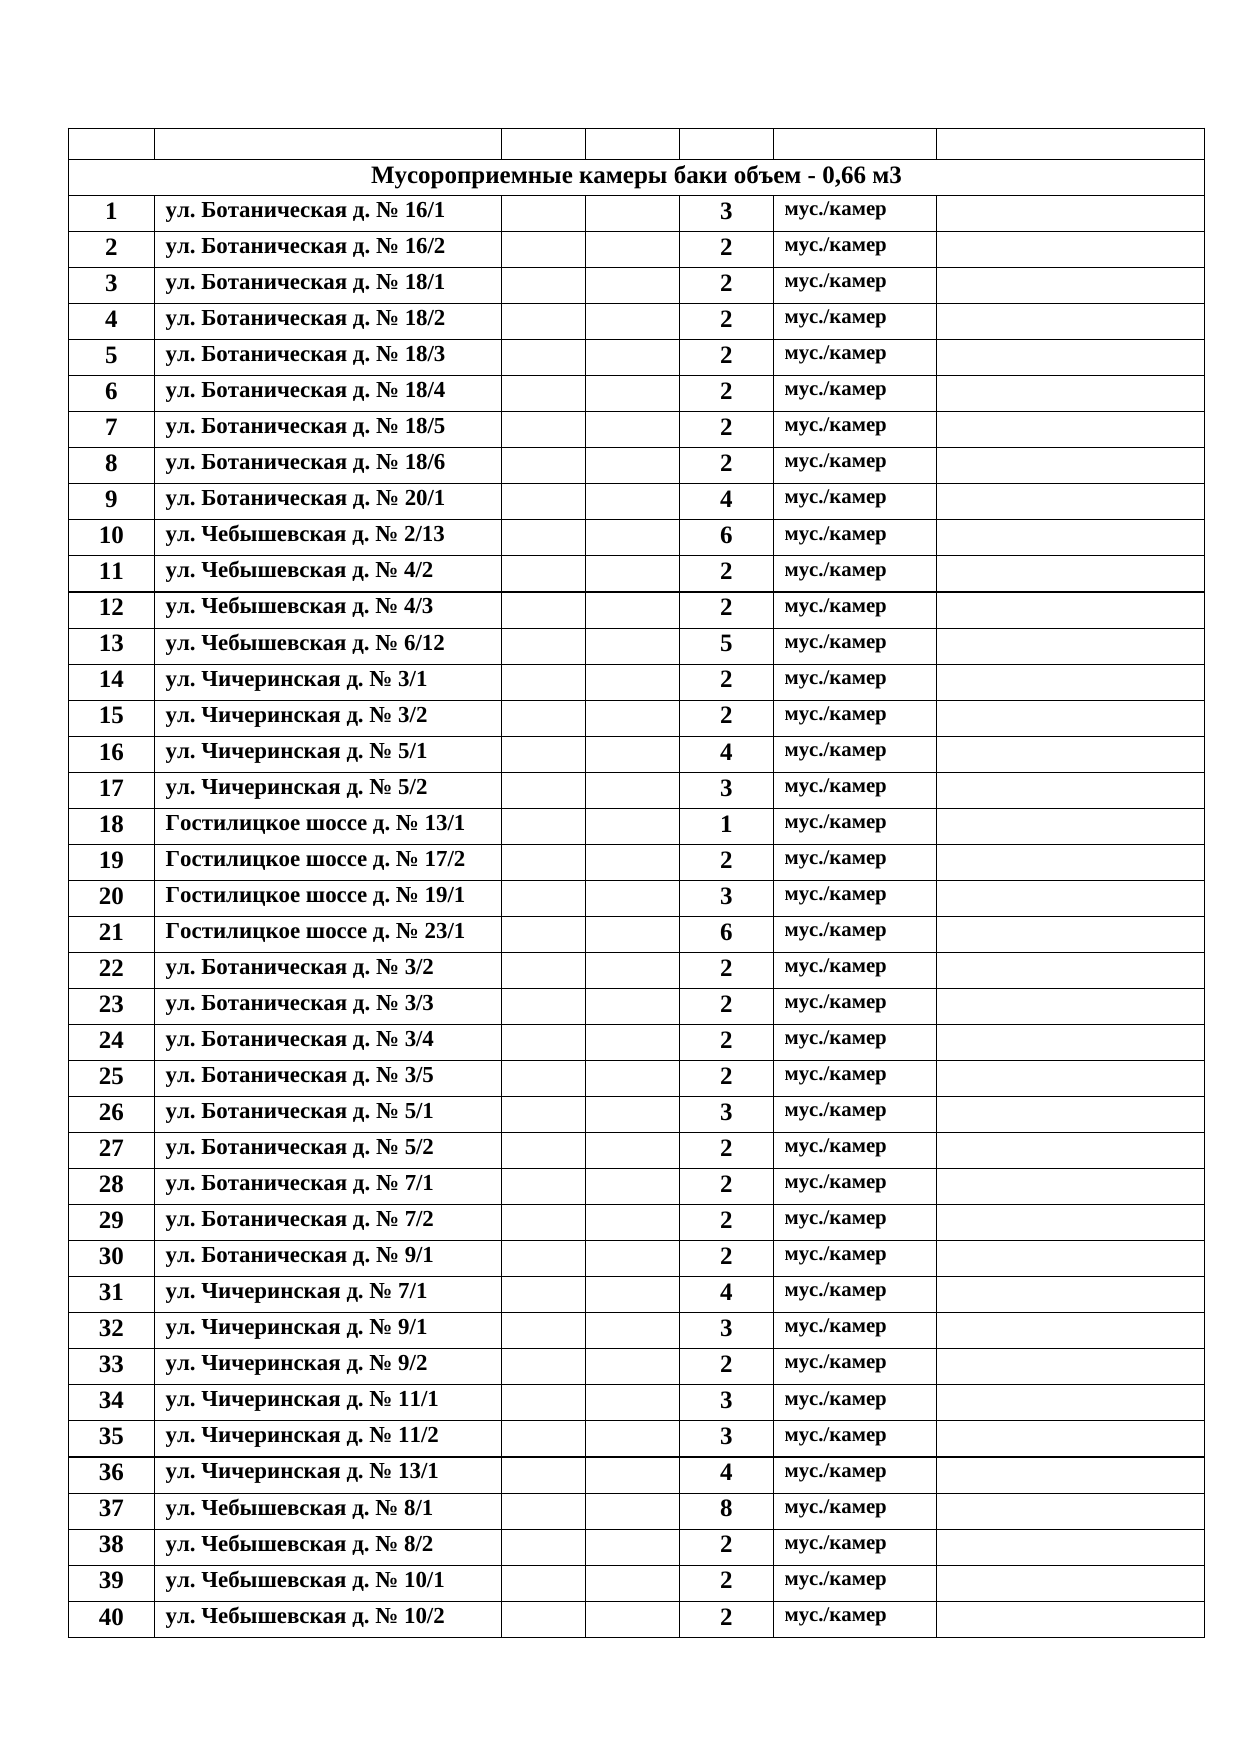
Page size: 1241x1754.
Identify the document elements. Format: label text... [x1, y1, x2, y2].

table_cell [586, 809, 679, 844]
table_cell [586, 1277, 679, 1312]
table_cell [586, 520, 679, 555]
table_cell [586, 1061, 679, 1096]
table_cell ул. Ботаническая д. № 18/1 [155, 268, 501, 303]
table_cell ул. Чебышевская д. № 10/2 [155, 1602, 501, 1637]
table_cell [937, 1097, 1204, 1132]
table_cell [502, 1494, 585, 1528]
table_cell Гостилицкое шоссе д. № 17/2 [155, 845, 501, 880]
table_cell [586, 1530, 679, 1564]
table_cell ул. Ботаническая д. № 5/1 [155, 1097, 501, 1132]
table_cell [937, 593, 1204, 627]
table_cell [502, 1349, 585, 1384]
table_cell 14 [69, 665, 154, 699]
table_cell мус./камер [774, 1025, 936, 1060]
table_cell 2 [680, 1169, 773, 1204]
table_cell 3 [680, 1421, 773, 1456]
table_cell [937, 629, 1204, 663]
table_cell [502, 989, 585, 1024]
table_cell [502, 1133, 585, 1168]
table_cell [586, 196, 679, 231]
table_cell [502, 953, 585, 988]
table_cell [937, 881, 1204, 916]
table_cell [586, 1205, 679, 1240]
table_cell [937, 340, 1204, 375]
table_cell ул. Ботаническая д. № 18/5 [155, 412, 501, 447]
table_cell 2 [680, 989, 773, 1024]
table_cell 19 [69, 845, 154, 880]
table_cell мус./камер [774, 304, 936, 339]
table_cell [502, 881, 585, 916]
table_cell [502, 629, 585, 663]
table_cell ул. Ботаническая д. № 5/2 [155, 1133, 501, 1168]
table_cell [502, 1566, 585, 1601]
table_cell мус./камер [774, 376, 936, 411]
table_cell мус./камер [774, 1385, 936, 1420]
table_cell мус./камер [774, 196, 936, 231]
table_cell 21 [69, 917, 154, 952]
table_cell 2 [680, 665, 773, 699]
table_cell 15 [69, 701, 154, 736]
table_cell мус./камер [774, 1169, 936, 1204]
table_cell [586, 737, 679, 772]
table_cell [937, 1313, 1204, 1348]
table_cell ул. Чебышевская д. № 8/1 [155, 1494, 501, 1528]
table_cell [937, 1494, 1204, 1528]
table_cell ул. Ботаническая д. № 3/3 [155, 989, 501, 1024]
table_cell 34 [69, 1385, 154, 1420]
table_cell 3 [680, 773, 773, 808]
table_cell 2 [680, 593, 773, 627]
table_cell ул. Ботаническая д. № 18/2 [155, 304, 501, 339]
table_cell мус./камер [774, 412, 936, 447]
table_cell [502, 340, 585, 375]
table_cell ул. Чебышевская д. № 8/2 [155, 1530, 501, 1564]
table_cell ул. Ботаническая д. № 3/5 [155, 1061, 501, 1096]
table_cell 29 [69, 1205, 154, 1240]
table_cell [586, 1385, 679, 1420]
table_cell [937, 1169, 1204, 1204]
table_cell ул. Чебышевская д. № 2/13 [155, 520, 501, 555]
table_cell ул. Чичеринская д. № 3/1 [155, 665, 501, 699]
table_cell 2 [680, 232, 773, 267]
table_cell мус./камер [774, 1133, 936, 1168]
table_cell 24 [69, 1025, 154, 1060]
table_cell [502, 737, 585, 772]
table_cell 28 [69, 1169, 154, 1204]
table_cell 6 [69, 376, 154, 411]
table_cell 2 [680, 376, 773, 411]
table_cell 32 [69, 1313, 154, 1348]
table_cell мус./камер [774, 1530, 936, 1564]
table_cell мус./камер [774, 1061, 936, 1096]
table_cell [937, 1566, 1204, 1601]
table_cell [937, 701, 1204, 736]
table_cell [586, 773, 679, 808]
table_cell 2 [680, 268, 773, 303]
table_cell мус./камер [774, 484, 936, 519]
table_cell [937, 1025, 1204, 1060]
table_cell [586, 129, 679, 159]
table_cell 2 [680, 1241, 773, 1276]
table_cell 3 [680, 1313, 773, 1348]
table_cell [502, 268, 585, 303]
table_cell мус./камер [774, 737, 936, 772]
table_cell [502, 1097, 585, 1132]
table_cell 39 [69, 1566, 154, 1601]
table_cell ул. Ботаническая д. № 9/1 [155, 1241, 501, 1276]
table_cell 4 [69, 304, 154, 339]
table_cell 38 [69, 1530, 154, 1564]
table_cell мус./камер [774, 556, 936, 591]
table_cell [937, 989, 1204, 1024]
table_cell 2 [680, 1205, 773, 1240]
table_cell 3 [680, 196, 773, 231]
table_cell 2 [680, 1530, 773, 1564]
table_cell [502, 1169, 585, 1204]
table_cell 36 [69, 1458, 154, 1492]
table_cell 35 [69, 1421, 154, 1456]
table_cell мус./камер [774, 1421, 936, 1456]
table_cell [937, 1421, 1204, 1456]
table_cell мус./камер [774, 665, 936, 699]
table_cell 2 [680, 953, 773, 988]
table_cell [586, 593, 679, 627]
table_cell мус./камер [774, 1458, 936, 1492]
table_cell мус./камер [774, 953, 936, 988]
table_cell мус./камер [774, 989, 936, 1024]
table_cell [502, 1241, 585, 1276]
table_cell [586, 989, 679, 1024]
table_cell мус./камер [774, 268, 936, 303]
table_cell [937, 196, 1204, 231]
table_cell 2 [680, 1602, 773, 1637]
table_cell Гостилицкое шоссе д. № 23/1 [155, 917, 501, 952]
table_cell Гостилицкое шоссе д. № 13/1 [155, 809, 501, 844]
table_cell ул. Чебышевская д. № 4/3 [155, 593, 501, 627]
table_cell ул. Ботаническая д. № 16/2 [155, 232, 501, 267]
table_cell ул. Чебышевская д. № 4/2 [155, 556, 501, 591]
table_cell ул. Ботаническая д. № 7/1 [155, 1169, 501, 1204]
table_cell 4 [680, 1458, 773, 1492]
table_cell [586, 1421, 679, 1456]
table_cell 2 [680, 448, 773, 483]
table_cell [502, 1530, 585, 1564]
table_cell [937, 129, 1204, 159]
table_cell [586, 412, 679, 447]
table_cell 4 [680, 737, 773, 772]
table_cell [937, 268, 1204, 303]
table_cell ул. Ботаническая д. № 3/2 [155, 953, 501, 988]
table_cell [502, 129, 585, 159]
table_cell 40 [69, 1602, 154, 1637]
table_cell мус./камер [774, 1566, 936, 1601]
table_cell 2 [680, 556, 773, 591]
table_cell мус./камер [774, 1277, 936, 1312]
table_cell ул. Ботаническая д. № 16/1 [155, 196, 501, 231]
table_cell 5 [69, 340, 154, 375]
table_cell [502, 520, 585, 555]
table_cell [502, 1313, 585, 1348]
table_cell [502, 1205, 585, 1240]
table_cell ул. Чичеринская д. № 13/1 [155, 1458, 501, 1492]
table_cell 3 [69, 268, 154, 303]
table_cell 6 [680, 917, 773, 952]
table_cell [502, 556, 585, 591]
table_cell [937, 448, 1204, 483]
table_cell 27 [69, 1133, 154, 1168]
table_cell [586, 1349, 679, 1384]
table_cell [502, 1458, 585, 1492]
table_cell [502, 304, 585, 339]
table_cell мус./камер [774, 593, 936, 627]
table_cell [586, 1133, 679, 1168]
table_cell [502, 773, 585, 808]
table_cell [937, 1241, 1204, 1276]
table_cell [937, 232, 1204, 267]
table_cell 3 [680, 881, 773, 916]
table_cell [502, 1277, 585, 1312]
table_cell [502, 1061, 585, 1096]
table_cell 31 [69, 1277, 154, 1312]
table_cell ул. Чебышевская д. № 10/1 [155, 1566, 501, 1601]
table_cell мус./камер [774, 809, 936, 844]
table_cell 2 [680, 845, 773, 880]
table_cell 13 [69, 629, 154, 663]
table_cell [937, 737, 1204, 772]
table_cell 3 [680, 1097, 773, 1132]
table_cell ул. Чичеринская д. № 11/2 [155, 1421, 501, 1456]
table_cell 2 [680, 412, 773, 447]
table_cell мус./камер [774, 1205, 936, 1240]
table_cell [937, 1349, 1204, 1384]
table_cell [680, 129, 773, 159]
table_cell ул. Чичеринская д. № 5/2 [155, 773, 501, 808]
table_cell [937, 304, 1204, 339]
table_cell ул. Чичеринская д. № 9/2 [155, 1349, 501, 1384]
table_cell [586, 629, 679, 663]
table_cell 2 [680, 701, 773, 736]
table_cell [937, 376, 1204, 411]
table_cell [155, 129, 501, 159]
table_cell мус./камер [774, 773, 936, 808]
table_cell [586, 953, 679, 988]
table_cell Гостилицкое шоссе д. № 19/1 [155, 881, 501, 916]
table_cell [937, 1133, 1204, 1168]
table_cell [586, 1241, 679, 1276]
table_cell [586, 268, 679, 303]
table_cell [937, 773, 1204, 808]
table_cell [586, 1602, 679, 1637]
table_cell [502, 845, 585, 880]
table_cell [502, 1025, 585, 1060]
table_cell 12 [69, 593, 154, 627]
table_cell [586, 484, 679, 519]
table_cell 2 [680, 1061, 773, 1096]
table_cell [937, 484, 1204, 519]
table_cell мус./камер [774, 917, 936, 952]
table_cell [502, 665, 585, 699]
table_cell ул. Ботаническая д. № 18/6 [155, 448, 501, 483]
table_cell ул. Чебышевская д. № 6/12 [155, 629, 501, 663]
table_cell [937, 412, 1204, 447]
table_cell [586, 1097, 679, 1132]
table_cell мус./камер [774, 520, 936, 555]
table_cell [937, 1602, 1204, 1637]
table_cell ул. Чичеринская д. № 9/1 [155, 1313, 501, 1348]
table_cell [502, 701, 585, 736]
table_cell ул. Ботаническая д. № 7/2 [155, 1205, 501, 1240]
table_cell 10 [69, 520, 154, 555]
table_cell [937, 917, 1204, 952]
table_cell [937, 1385, 1204, 1420]
table_cell мус./камер [774, 1349, 936, 1384]
table_cell мус./камер [774, 1602, 936, 1637]
table_cell 8 [680, 1494, 773, 1528]
table_cell [586, 701, 679, 736]
table_cell [502, 448, 585, 483]
table_cell [586, 845, 679, 880]
table_cell [586, 448, 679, 483]
table_cell мус./камер [774, 232, 936, 267]
table_cell 6 [680, 520, 773, 555]
table_cell [937, 556, 1204, 591]
table_cell 33 [69, 1349, 154, 1384]
table_cell мус./камер [774, 1494, 936, 1528]
table_cell ул. Ботаническая д. № 3/4 [155, 1025, 501, 1060]
table_cell [937, 845, 1204, 880]
table_cell [937, 1277, 1204, 1312]
table_cell ул. Ботаническая д. № 18/4 [155, 376, 501, 411]
table_cell [937, 1458, 1204, 1492]
table_cell 2 [680, 1025, 773, 1060]
table_cell 11 [69, 556, 154, 591]
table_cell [774, 129, 936, 159]
table_cell ул. Ботаническая д. № 20/1 [155, 484, 501, 519]
table_cell мус./камер [774, 629, 936, 663]
table_cell 2 [69, 232, 154, 267]
table_cell 16 [69, 737, 154, 772]
table_cell мус./камер [774, 448, 936, 483]
table_cell [937, 520, 1204, 555]
table_cell [586, 1494, 679, 1528]
table_cell [502, 809, 585, 844]
table_cell [502, 1421, 585, 1456]
table_cell [502, 376, 585, 411]
table_cell 23 [69, 989, 154, 1024]
table_cell 4 [680, 1277, 773, 1312]
table_cell [586, 1313, 679, 1348]
table_cell [502, 593, 585, 627]
table_cell 2 [680, 1566, 773, 1601]
table_cell Мусороприемные камеры баки объем - [69, 160, 1204, 195]
table_cell ул. Чичеринская д. № 3/2 [155, 701, 501, 736]
table_cell [586, 881, 679, 916]
table_cell мус./камер [774, 1241, 936, 1276]
table_cell [586, 917, 679, 952]
table_cell [937, 1205, 1204, 1240]
table_cell [937, 1061, 1204, 1096]
table_cell [586, 376, 679, 411]
table_cell 5 [680, 629, 773, 663]
table_cell 18 [69, 809, 154, 844]
table_cell 25 [69, 1061, 154, 1096]
table_cell ул. Чичеринская д. № 7/1 [155, 1277, 501, 1312]
table_cell мус./камер [774, 701, 936, 736]
table_cell 2 [680, 304, 773, 339]
table_cell 37 [69, 1494, 154, 1528]
table_cell 17 [69, 773, 154, 808]
table_cell 9 [69, 484, 154, 519]
table_cell 2 [680, 1133, 773, 1168]
table_cell [502, 232, 585, 267]
table_cell [502, 484, 585, 519]
table_cell 2 [680, 340, 773, 375]
table_cell [586, 304, 679, 339]
table_cell мус./камер [774, 845, 936, 880]
table_cell 30 [69, 1241, 154, 1276]
table_cell 26 [69, 1097, 154, 1132]
table_cell ул. Чичеринская д. № 5/1 [155, 737, 501, 772]
table_cell [937, 665, 1204, 699]
table_cell [502, 1385, 585, 1420]
table_cell [586, 1458, 679, 1492]
table_cell мус./камер [774, 1313, 936, 1348]
table_cell [937, 953, 1204, 988]
table_cell [586, 665, 679, 699]
table_cell мус./камер [774, 340, 936, 375]
table_cell [586, 1566, 679, 1601]
table_cell [937, 1530, 1204, 1564]
table_cell мус./камер [774, 881, 936, 916]
table_cell 1 [680, 809, 773, 844]
table_cell [586, 1169, 679, 1204]
table_cell 20 [69, 881, 154, 916]
table_cell [502, 412, 585, 447]
table_cell [502, 196, 585, 231]
table_cell 22 [69, 953, 154, 988]
table_cell 7 [69, 412, 154, 447]
table_cell 1 [69, 196, 154, 231]
table_cell мус./камер [774, 1097, 936, 1132]
table_cell 2 [680, 1349, 773, 1384]
table_cell 8 [69, 448, 154, 483]
table_cell [502, 1602, 585, 1637]
table_cell 23 [69, 129, 154, 159]
table_cell 4 [680, 484, 773, 519]
table_cell [937, 809, 1204, 844]
table_cell ул. Ботаническая д. № 18/3 [155, 340, 501, 375]
table_cell [586, 340, 679, 375]
table_cell [586, 1025, 679, 1060]
table_cell [586, 232, 679, 267]
table_cell [502, 917, 585, 952]
table_cell ул. Чичеринская д. № 11/1 [155, 1385, 501, 1420]
table_cell 3 [680, 1385, 773, 1420]
table_cell [586, 556, 679, 591]
